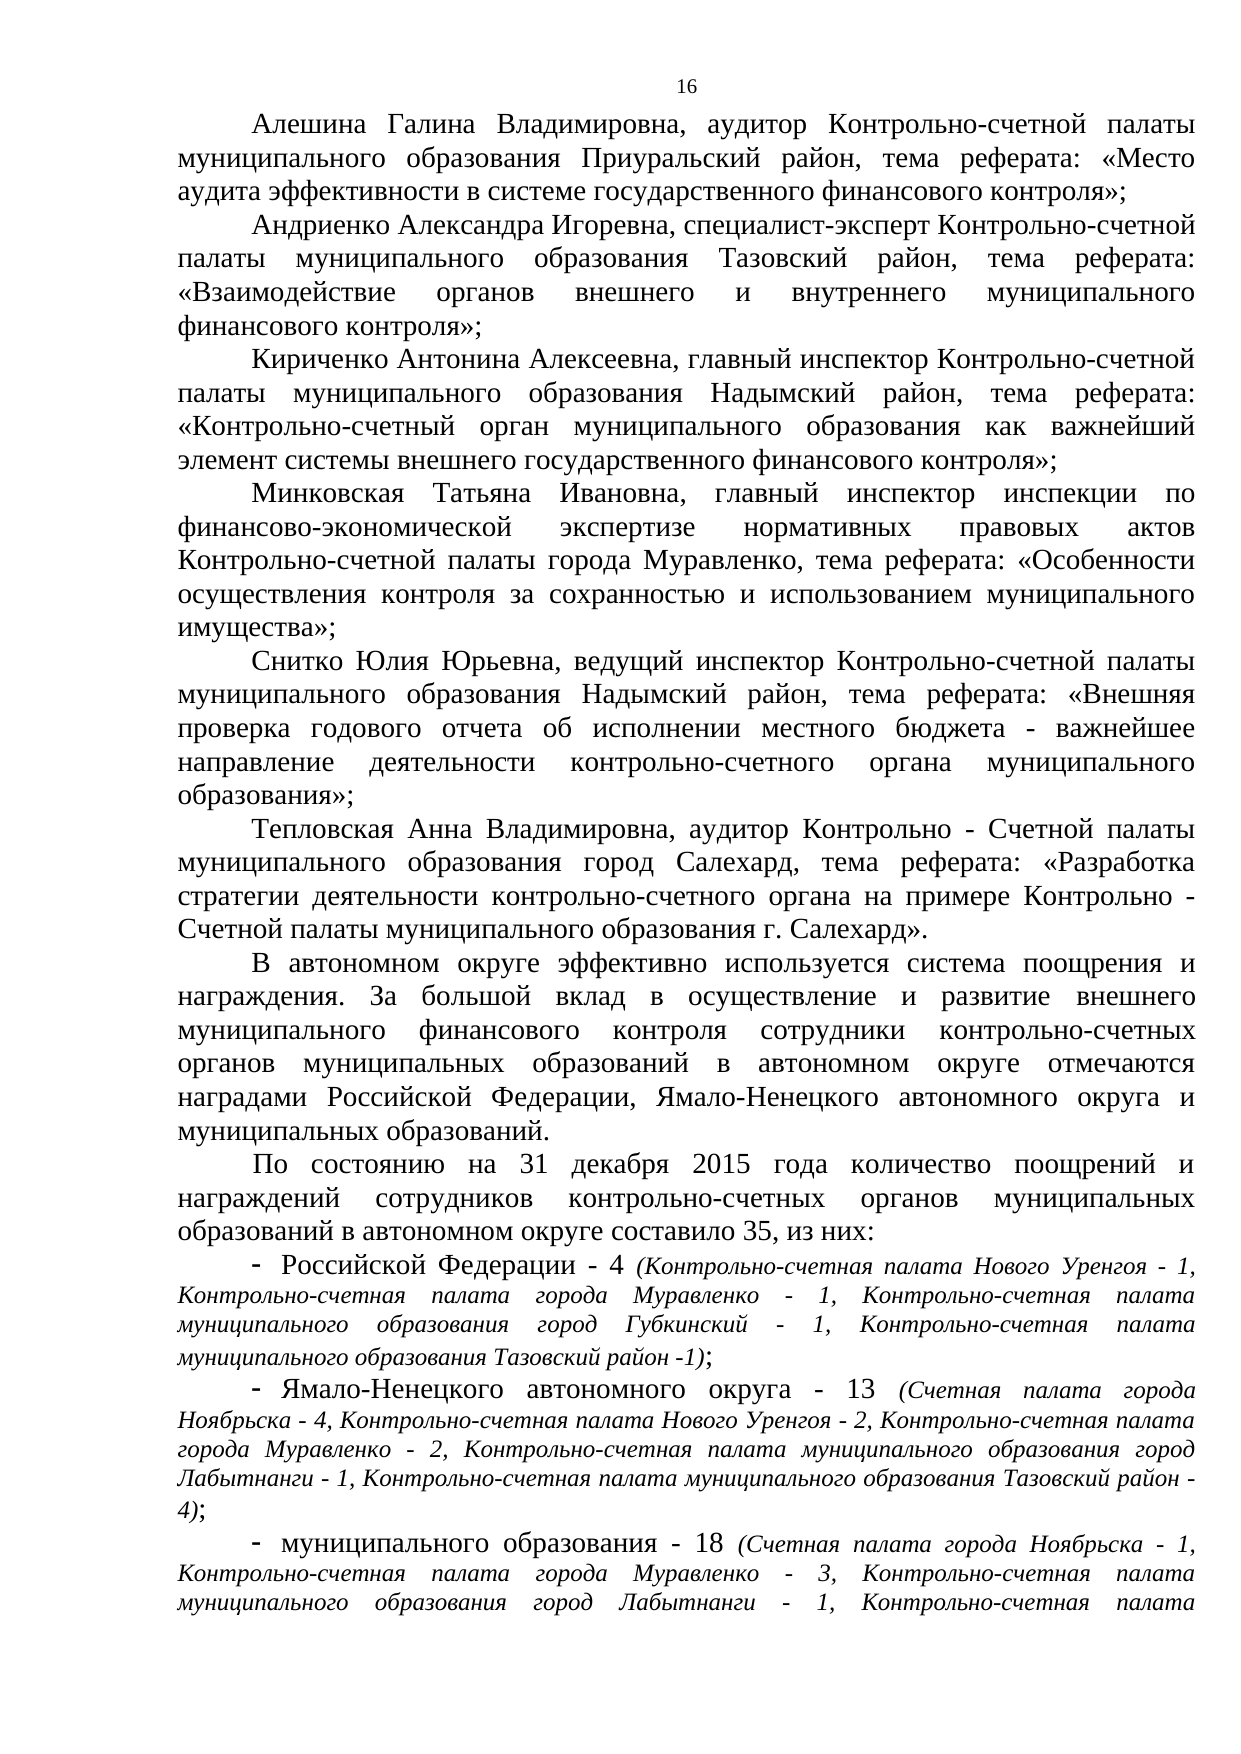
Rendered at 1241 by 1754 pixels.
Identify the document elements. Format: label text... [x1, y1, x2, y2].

text Алешина Галина Владимировна, аудитор Контрольно-счетной палаты муниципального образования Приуральский район, тема реферата: «Место аудита эффективности в системе государственного финансового контроля»; [177, 106, 1196, 207]
list Российской Федерации - 4 (Контрольно-счетная палата Нового Уренгоя - 1, Контрольно-счетная палата города Муравленко - 1, Контрольно-счетная палата муниципального образования город Губкинский - 1, Контрольно-счетная палата муниципального образования Тазовский район -1); [177, 1247, 1196, 1371]
text Кириченко Антонина Алексеевна, главный инспектор Контрольно-счетной палаты муниципального образования Надымский район, тема реферата: «Контрольно-счетный орган муниципального образования как важнейший элемент системы внешнего государственного финансового контроля»; [177, 341, 1196, 475]
text В автономном округе эффективно используется система поощрения и награждения. За большой вклад в осуществление и развитие внешнего муниципального финансового контроля сотрудники контрольно-счетных органов муниципальных образований в автономном округе отмечаются наградами Российской Федерации, Ямало-Ненецкого автономного округа и муниципальных образований. [177, 945, 1196, 1146]
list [177, 1525, 1196, 1616]
text Минковская Татьяна Ивановна, главный инспектор инспекции по финансово-экономической экспертизе нормативных правовых актов Контрольно-счетной палаты города Муравленко, тема реферата: «Особенности осуществления контроля за сохранностью и использованием муниципального имущества»; [177, 475, 1196, 643]
text Снитко Юлия Юрьевна, ведущий инспектор Контрольно-счетной палаты муниципального образования Надымский район, тема реферата: «Внешняя проверка годового отчета об исполнении местного бюджета - важнейшее направление деятельности контрольно-счетного органа муниципального образования»; [177, 643, 1196, 811]
list Ямало-Ненецкого автономного округа - 13 (Счетная палата города Ноябрьска - 4, Контрольно-счетная палата Нового Уренгоя - 2, Контрольно-счетная палата города Муравленко - 2, Контрольно-счетная палата муниципального образования город Лабытнанги - 1, Контрольно-счетная палата муниципального образования Тазовский район - 4); [177, 1371, 1196, 1525]
text Андриенко Александра Игоревна, специалист-эксперт Контрольно-счетной палаты муниципального образования Тазовский район, тема реферата: «Взаимодействие органов внешнего и внутреннего муниципального финансового контроля»; [177, 207, 1196, 341]
text Тепловская Анна Владимировна, аудитор Контрольно - Счетной палаты муниципального образования город Салехард, тема реферата: «Разработка стратегии деятельности контрольно-счетного органа на примере Контрольно - Счетной палаты муниципального образования г. Салехард». [177, 811, 1196, 945]
text По состоянию на 31 декабря 2015 года количество поощрений и награждений сотрудников контрольно-счетных органов муниципальных образований в автономном округе составило 35, из них: [177, 1146, 1196, 1247]
